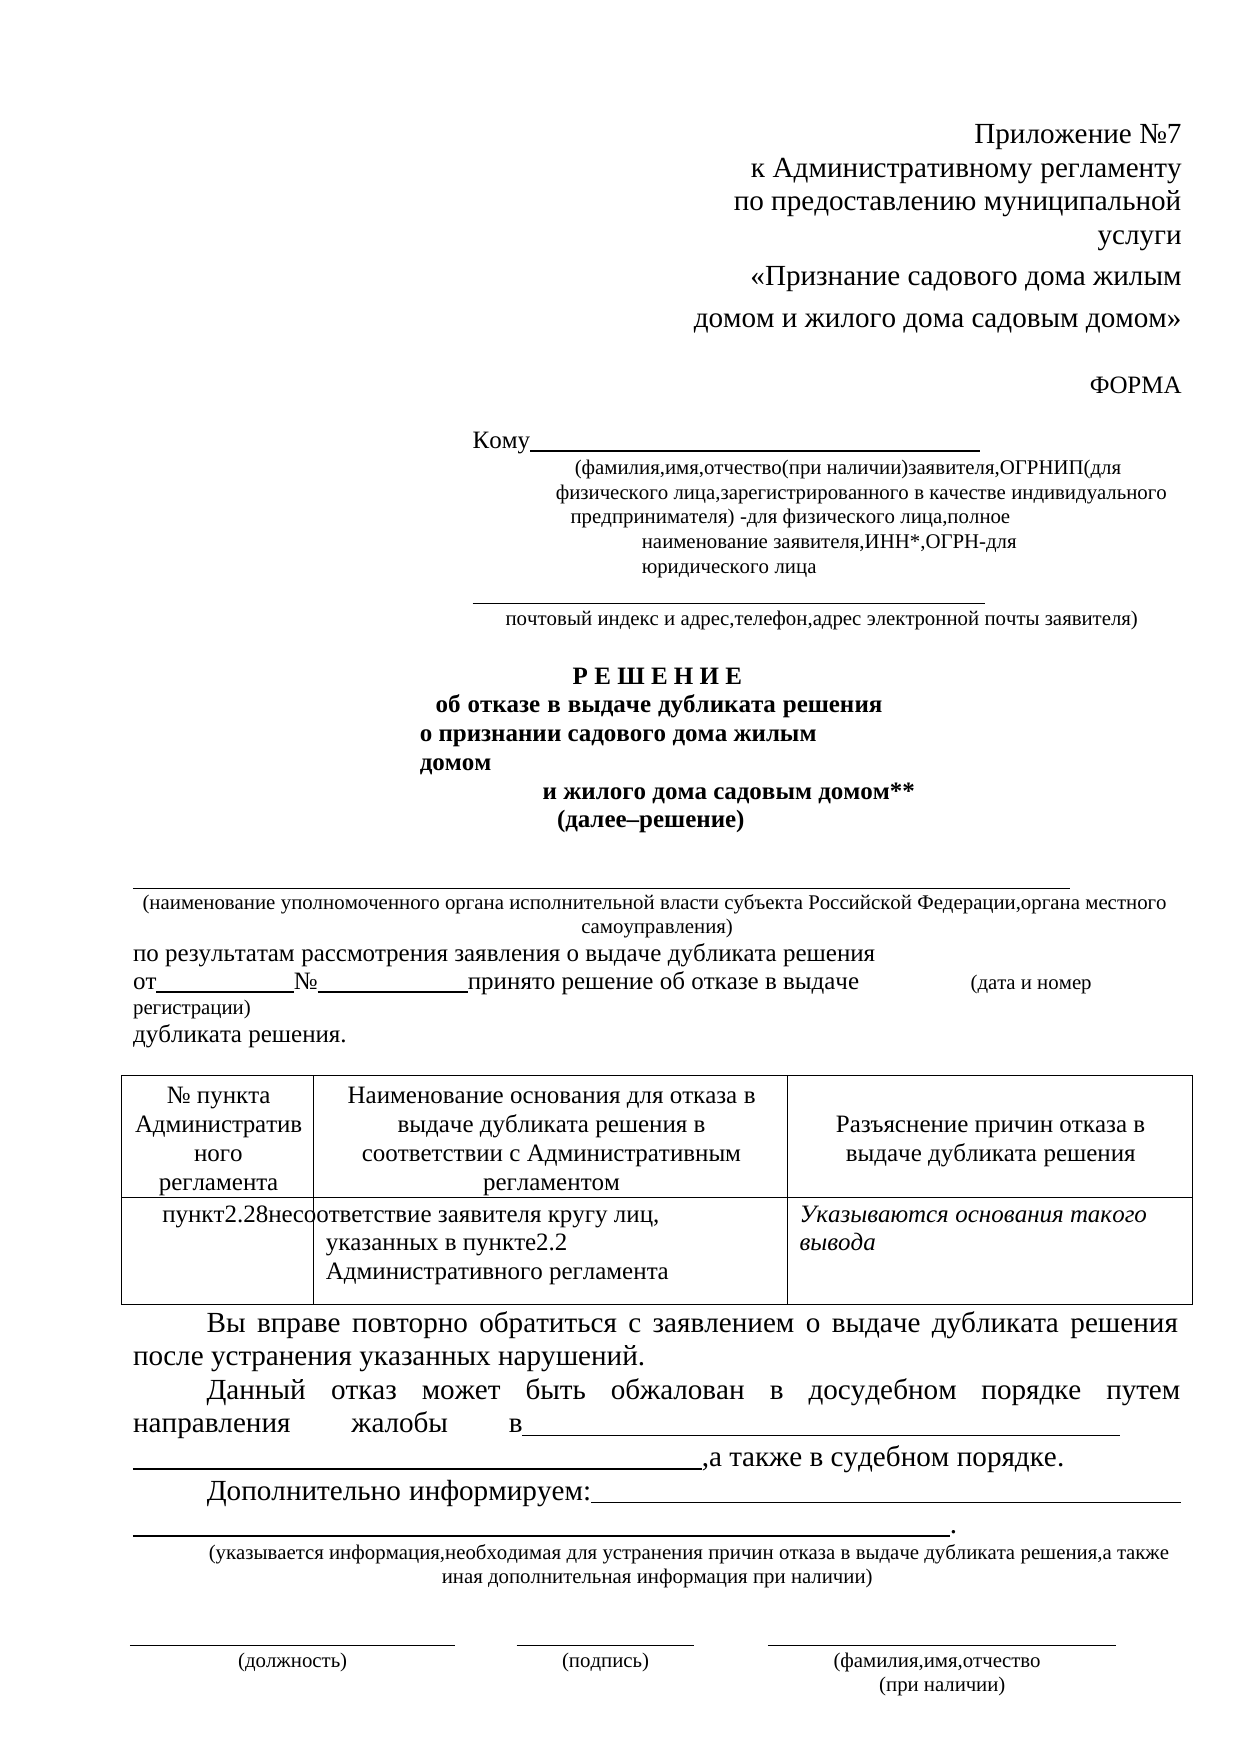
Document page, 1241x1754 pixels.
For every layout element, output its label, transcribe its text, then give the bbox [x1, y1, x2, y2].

text . [133, 1506, 1205, 1540]
table_header Наименование основания для отказа в выдаче дубликата решения в соответствии с Административным регламентом [314, 1076, 787, 1197]
text Р Е Ш Е Н И Е [400, 661, 914, 689]
text ,а также в судебном порядке. [133, 1439, 1205, 1473]
text от № принято решение об отказе в выдаче (дата и номер регистрации) [133, 966, 1092, 1019]
table_header Разъяснение причин отказа в выдаче дубликата решения [788, 1076, 1192, 1197]
text предпринимателя) -для физического лица,полное наименование заявителя,ИНН*,ОГРН-для юридического лица [570, 504, 1141, 578]
text по результатам рассмотрения заявления о выдаче дубликата решения [133, 938, 1205, 966]
text ФОРМА [110, 370, 1181, 399]
text (должность) (подпись) (фамилия,имя,отчество (при наличии) [238, 1641, 1041, 1696]
text об отказе в выдаче дубликата решения о признании садового дома жилым домом [419, 689, 894, 776]
text Вы вправе повторно обратиться с заявлением о выдаче дубликата решения после устранения указанных нарушений. [133, 1305, 1205, 1372]
table_cell тветствие заявителя кругу лиц, указанных в пункте2.2 Административного регламента [314, 1198, 787, 1303]
text Приложение №7 к Административному регламенту по предоставлению муниципальной услуги [721, 116, 1181, 250]
text и жилого дома садовым домом** (далее–решение) [542, 776, 917, 833]
text (фамилия,имя,отчество(при наличии)заявителя,ОГРНИП(для физического лица,зарегистрированного в качестве индивидуального [556, 455, 1205, 504]
table_header № пункта Административ ного регламента [122, 1076, 313, 1197]
text Кому [472, 425, 1205, 454]
text дубликата решения. [133, 1019, 1205, 1048]
text почтовый индекс и адрес,телефон,адрес электронной почты заявителя) [505, 599, 1205, 630]
text Дополнительно информируем: [207, 1473, 1205, 1506]
text (наименование уполномоченного органа исполнительной власти субъекта Российской Федерации,органа местного самоуправления) [142, 883, 1205, 938]
text домом и жилого дома садовым домом» [133, 300, 1181, 333]
text (указывается информация,необходимая для устранения причин отказа в выдаче дубликата решения,а также иная дополнительная информация при наличии) [208, 1540, 1181, 1588]
table_cell пункт2.28несоо [122, 1198, 313, 1303]
table_cell Указываются основания такого вывода [788, 1198, 1192, 1303]
text «Признание садового дома жилым [721, 258, 1181, 292]
text Данный отказ может быть обжалован в досудебном порядке путем направления жалобы в [133, 1372, 1181, 1439]
